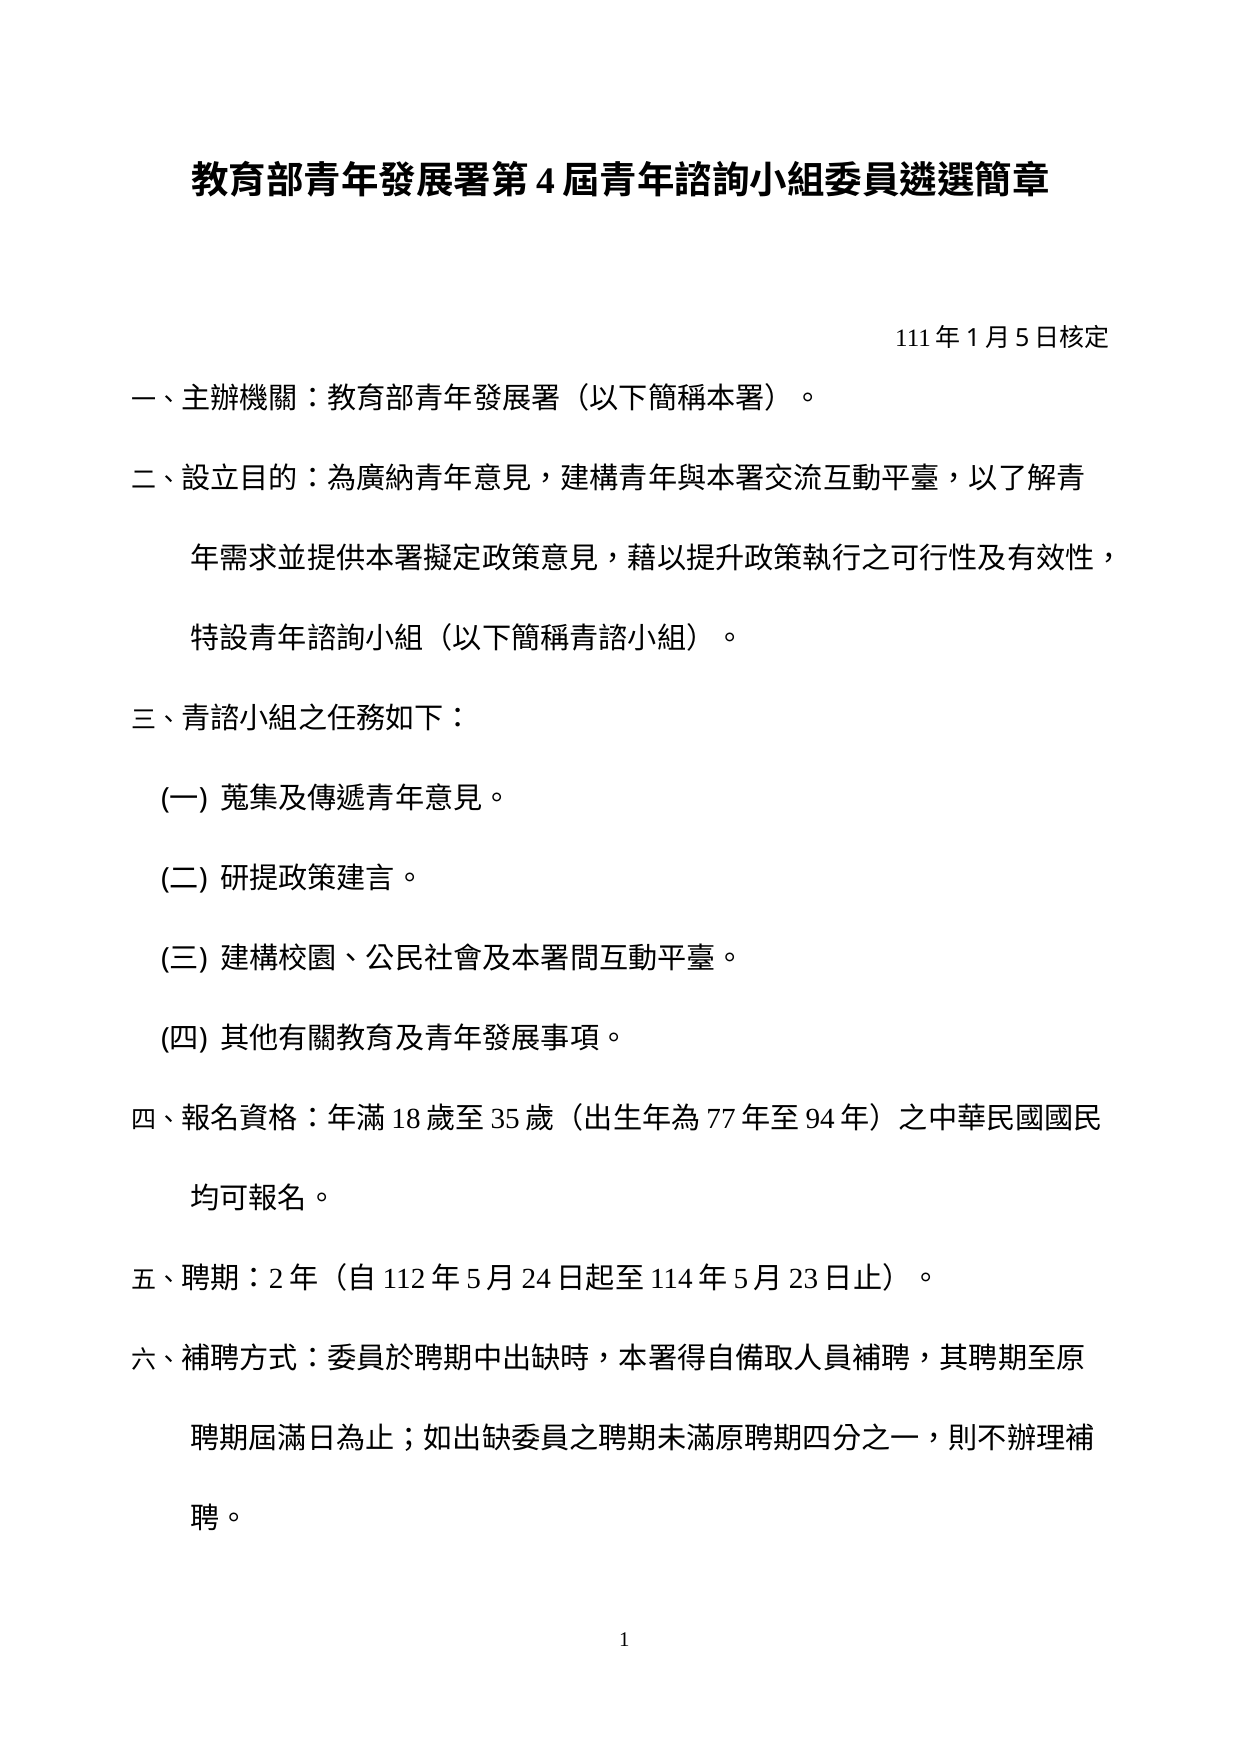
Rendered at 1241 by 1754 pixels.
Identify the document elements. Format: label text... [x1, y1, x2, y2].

list 青諮小組之任務如下： [131, 676, 1107, 756]
text 111年1月5日核定 [131, 316, 1109, 356]
list 建構校園、公民社會及本署間互動平臺。 [161, 916, 1107, 996]
list 其他有關教育及青年發展事項。 [161, 996, 1107, 1076]
list 報名資格：年滿18歲至35歲（出生年為77年至94年）之中華民國國民均可報名。 [131, 1076, 1107, 1236]
list 主辦機關：教育部青年發展署（以下簡稱本署）。 [131, 356, 1107, 436]
list 蒐集及傳遞青年意見。 [161, 756, 1107, 836]
list 補聘方式：委員於聘期中出缺時，本署得自備取人員補聘，其聘期至原聘期屆滿日為止；如出缺委員之聘期未滿原聘期四分之一，則不辦理補聘。 [131, 1316, 1107, 1556]
text 教育部青年發展署第4屆青年諮詢小組委員遴選簡章 [131, 137, 1109, 217]
list 研提政策建言。 [161, 836, 1107, 916]
list 聘期：2年（自112年5月24日起至114年5月23日止）。 [131, 1236, 1107, 1316]
list 設立目的：為廣納青年意見，建構青年與本署交流互動平臺，以了解青年需求並提供本署擬定政策意見，藉以提升政策執行之可行性及有效性，特設青年諮詢小組（以下簡稱青諮小組）。 [131, 436, 1107, 676]
